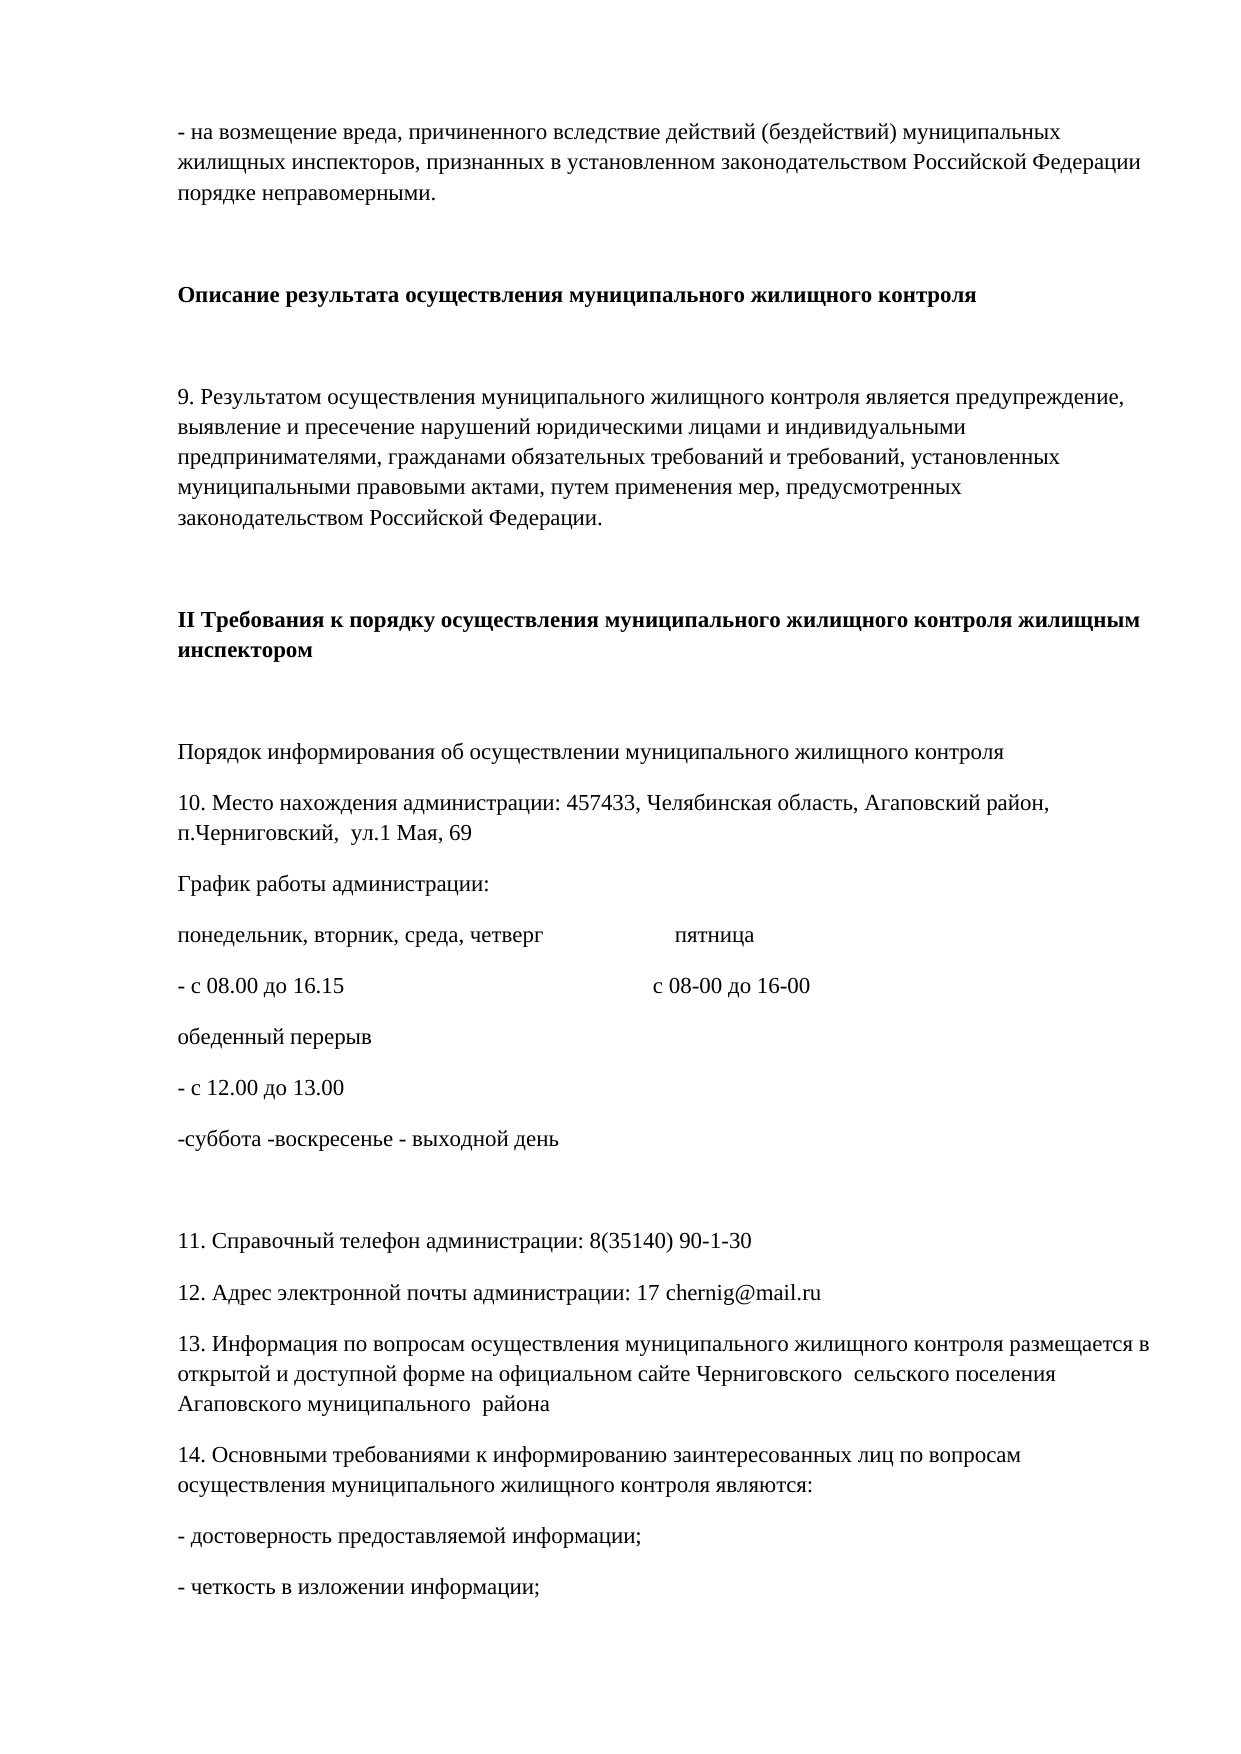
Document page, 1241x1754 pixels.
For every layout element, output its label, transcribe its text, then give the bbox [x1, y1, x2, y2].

text 12. Адрес электронной почты администрации: 17 chernig@mail.ru [177, 1278, 1152, 1305]
text - с 12.00 до 13.00 [177, 1074, 1152, 1101]
text понедельник, вторник, среда, четверг пятница [177, 921, 1152, 948]
text -суббота -воскресенье - выходной день [177, 1125, 1152, 1152]
text Описание результата осуществления муниципального жилищного контроля [177, 281, 1152, 307]
text 13. Информация по вопросам осуществления муниципального жилищного контроля размещается в открытой и доступной форме на официальном сайте Черниговского сельского поселения Агаповского муниципального района [177, 1329, 1152, 1416]
text 10. Место нахождения администрации: 457433, Челябинская область, Агаповский район, п.Черниговский, ул.1 Мая, 69 [177, 789, 1152, 846]
text 9. Результатом осуществления муниципального жилищного контроля является предупреждение, выявление и пресечение нарушений юридическими лицами и индивидуальными предпринимателями, гражданами обязательных требований и требований, установленных муниципальными правовыми актами, путем применения мер, предусмотренных законодательством Российской Федерации. [177, 383, 1152, 530]
text График работы администрации: [177, 870, 1152, 897]
text - с 08.00 до 16.15 с 08-00 до 16-00 [177, 972, 1152, 999]
text Порядок информирования об осуществлении муниципального жилищного контроля [177, 738, 1152, 764]
text - на возмещение вреда, причиненного вследствие действий (бездействий) муниципальных жилищных инспекторов, признанных в установленном законодательством Российской Федерации порядке неправомерными. [177, 118, 1152, 205]
text обеденный перерыв [177, 1023, 1152, 1050]
text - четкость в изложении информации; [177, 1573, 1152, 1600]
text 14. Основными требованиями к информированию заинтересованных лиц по вопросам осуществления муниципального жилищного контроля являются: [177, 1441, 1152, 1498]
text 11. Справочный телефон администрации: 8(35140) 90-1-30 [177, 1227, 1152, 1254]
text II Требования к порядку осуществления муниципального жилищного контроля жилищным инспектором [177, 606, 1152, 662]
text - достоверность предоставляемой информации; [177, 1522, 1152, 1549]
